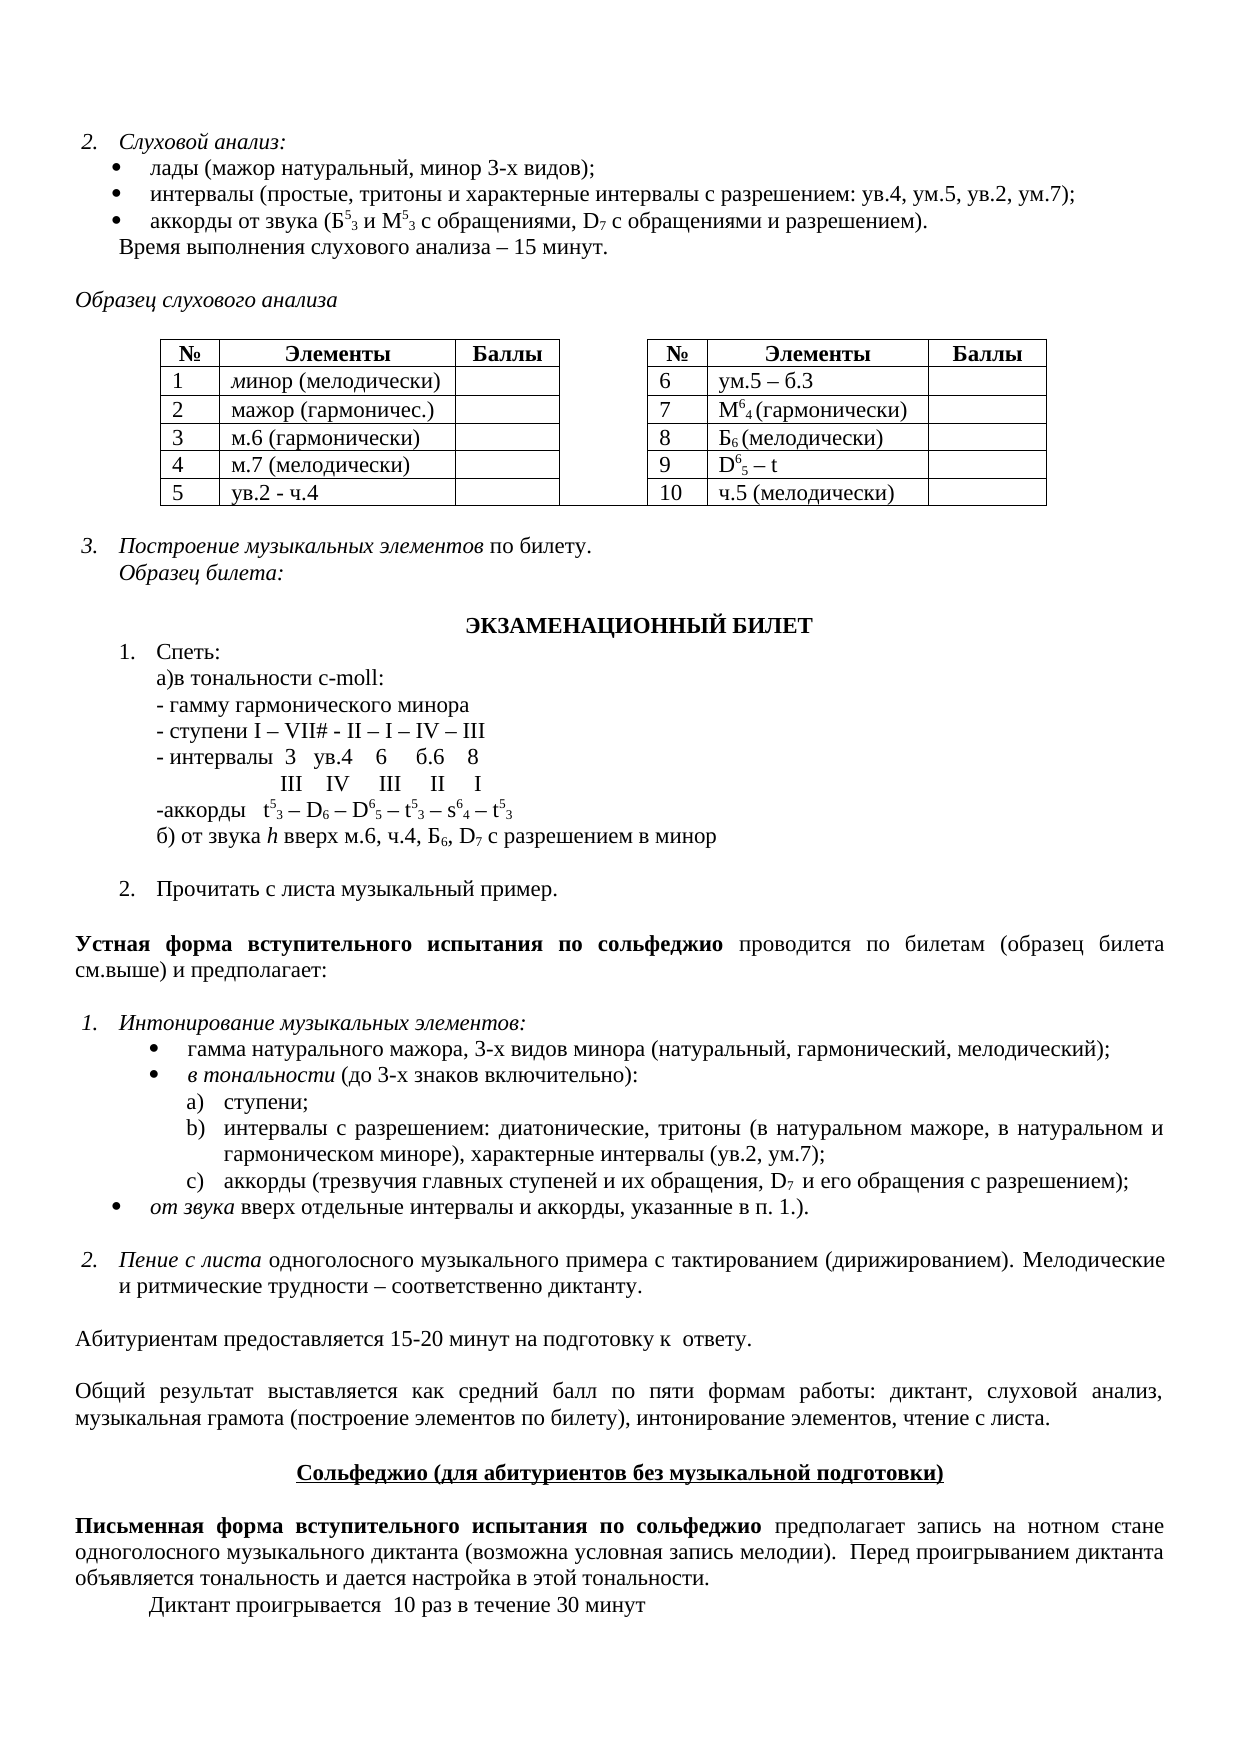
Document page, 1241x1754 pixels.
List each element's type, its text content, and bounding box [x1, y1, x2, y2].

table_header № [161, 340, 219, 366]
table_header Баллы [456, 340, 559, 366]
text III IV III II I [156, 770, 1159, 796]
table_header Элементы [220, 340, 455, 366]
table_cell 3 [161, 424, 219, 450]
list Построение музыкальных элементов по билету. [81, 533, 1159, 559]
table_cell ув.2 - ч.4 [220, 479, 455, 505]
table_cell D65 – t [708, 451, 928, 478]
table_cell минор (мелодически) [220, 367, 455, 395]
table_cell 2 [161, 396, 219, 423]
text -аккорды t53 – D6 – D65 – t53 – s64 – t53 [156, 796, 1159, 822]
list аккорды от звука (Б53 и М53 с обращениями, D7 с обращениями и разрешением). [112, 207, 1165, 233]
table_cell [929, 424, 1046, 450]
table_cell [929, 367, 1046, 395]
table_cell [456, 451, 559, 478]
text Устная форма вступительного испытания по сольфеджио проводится по билетам (образец билета см.выше) и предполагает: [75, 929, 1165, 982]
table_cell 6 [648, 367, 707, 395]
list Спеть: [118, 638, 1159, 664]
table_cell м.6 (гармонически) [220, 424, 455, 450]
table_cell [929, 451, 1046, 478]
table_header Баллы [929, 340, 1046, 366]
text Образец билета: [118, 559, 1159, 585]
table_cell ч.5 (мелодически) [708, 479, 928, 505]
table_cell Б6 (мелодически) [708, 424, 928, 450]
text Сольфеджио (для абитуриентов без музыкальной подготовки) [75, 1459, 1165, 1485]
table_cell [456, 479, 559, 505]
list от звука вверх отдельные интервалы и аккорды, указанные в п. 1.). [112, 1193, 1165, 1219]
text Образец слухового анализа [75, 286, 1165, 312]
list Прочитать с листа музыкальный пример. [118, 875, 1159, 902]
text - интервалы 3 ув.4 6 б.6 8 [156, 743, 1159, 770]
table_cell М64 (гармонически) [708, 396, 928, 423]
list лады (мажор натуральный, минор 3-х видов); [112, 154, 1165, 180]
table_header Элементы [708, 340, 928, 366]
table_cell 5 [161, 479, 219, 505]
table_cell 9 [648, 451, 707, 478]
list интервалы с разрешением: диатонические, тритоны (в натуральном мажоре, в натуральном и гармоническом миноре), характерные интервалы (ув.2, ум.7); [186, 1114, 1165, 1167]
list Пение с листа одноголосного музыкального примера с тактированием (дирижированием). Мелодические и ритмические трудности – соответственно диктанту. [81, 1246, 1165, 1298]
table_cell [456, 424, 559, 450]
table_cell [929, 479, 1046, 505]
list интервалы (простые, тритоны и характерные интервалы с разрешением: ув.4, ум.5, ув.2, ум.7); [112, 180, 1165, 207]
text - ступени I – VII# - II – I – IV – III [156, 717, 1159, 743]
table_header № [648, 340, 707, 366]
table_header [560, 339, 647, 505]
text а)в тональности c-moll: [156, 664, 1159, 691]
text ЭКЗАМЕНАЦИОННЫЙ БИЛЕТ [118, 612, 1159, 638]
list аккорды (трезвучия главных ступеней и их обращения, D7 и его обращения с разрешением); [186, 1167, 1165, 1193]
list Слуховой анализ: [81, 128, 1159, 154]
table_cell [456, 396, 559, 423]
table_cell [456, 367, 559, 395]
table_cell м.7 (мелодически) [220, 451, 455, 478]
table_cell 4 [161, 451, 219, 478]
list гамма натурального мажора, 3-х видов минора (натуральный, гармонический, мелодический); [150, 1035, 1165, 1061]
table_cell мажор (гармоничес.) [220, 396, 455, 423]
text Время выполнения слухового анализа – 15 минут. [118, 233, 1165, 259]
text Письменная форма вступительного испытания по сольфеджио предполагает запись на нотном стане одноголосного музыкального диктанта (возможна условная запись мелодии). Перед проигрыванием диктанта объявляется тональность и дается настройка в этой тональности. [75, 1512, 1165, 1591]
table_cell 1 [161, 367, 219, 395]
table_cell 7 [648, 396, 707, 423]
table_cell 8 [648, 424, 707, 450]
list в тональности (до 3-х знаков включительно): [150, 1061, 1165, 1088]
text Общий результат выставляется как средний балл по пяти формам работы: диктант, слуховой анализ, музыкальная грамота (построение элементов по билету), интонирование элементов, чтение с листа. [75, 1378, 1165, 1430]
table_cell 10 [648, 479, 707, 505]
text Диктант проигрывается 10 раз в течение 30 минут [75, 1591, 1165, 1617]
table_cell ум.5 – б.3 [708, 367, 928, 395]
text - гамму гармонического минора [156, 691, 1159, 717]
list ступени; [186, 1088, 1165, 1114]
text б) от звука h вверх м.6, ч.4, Б6, D7 с разрешением в минор [156, 822, 1159, 849]
table_cell [929, 396, 1046, 423]
list Интонирование музыкальных элементов: [81, 1009, 1165, 1035]
text Абитуриентам предоставляется 15-20 минут на подготовку к ответу. [75, 1325, 1165, 1351]
